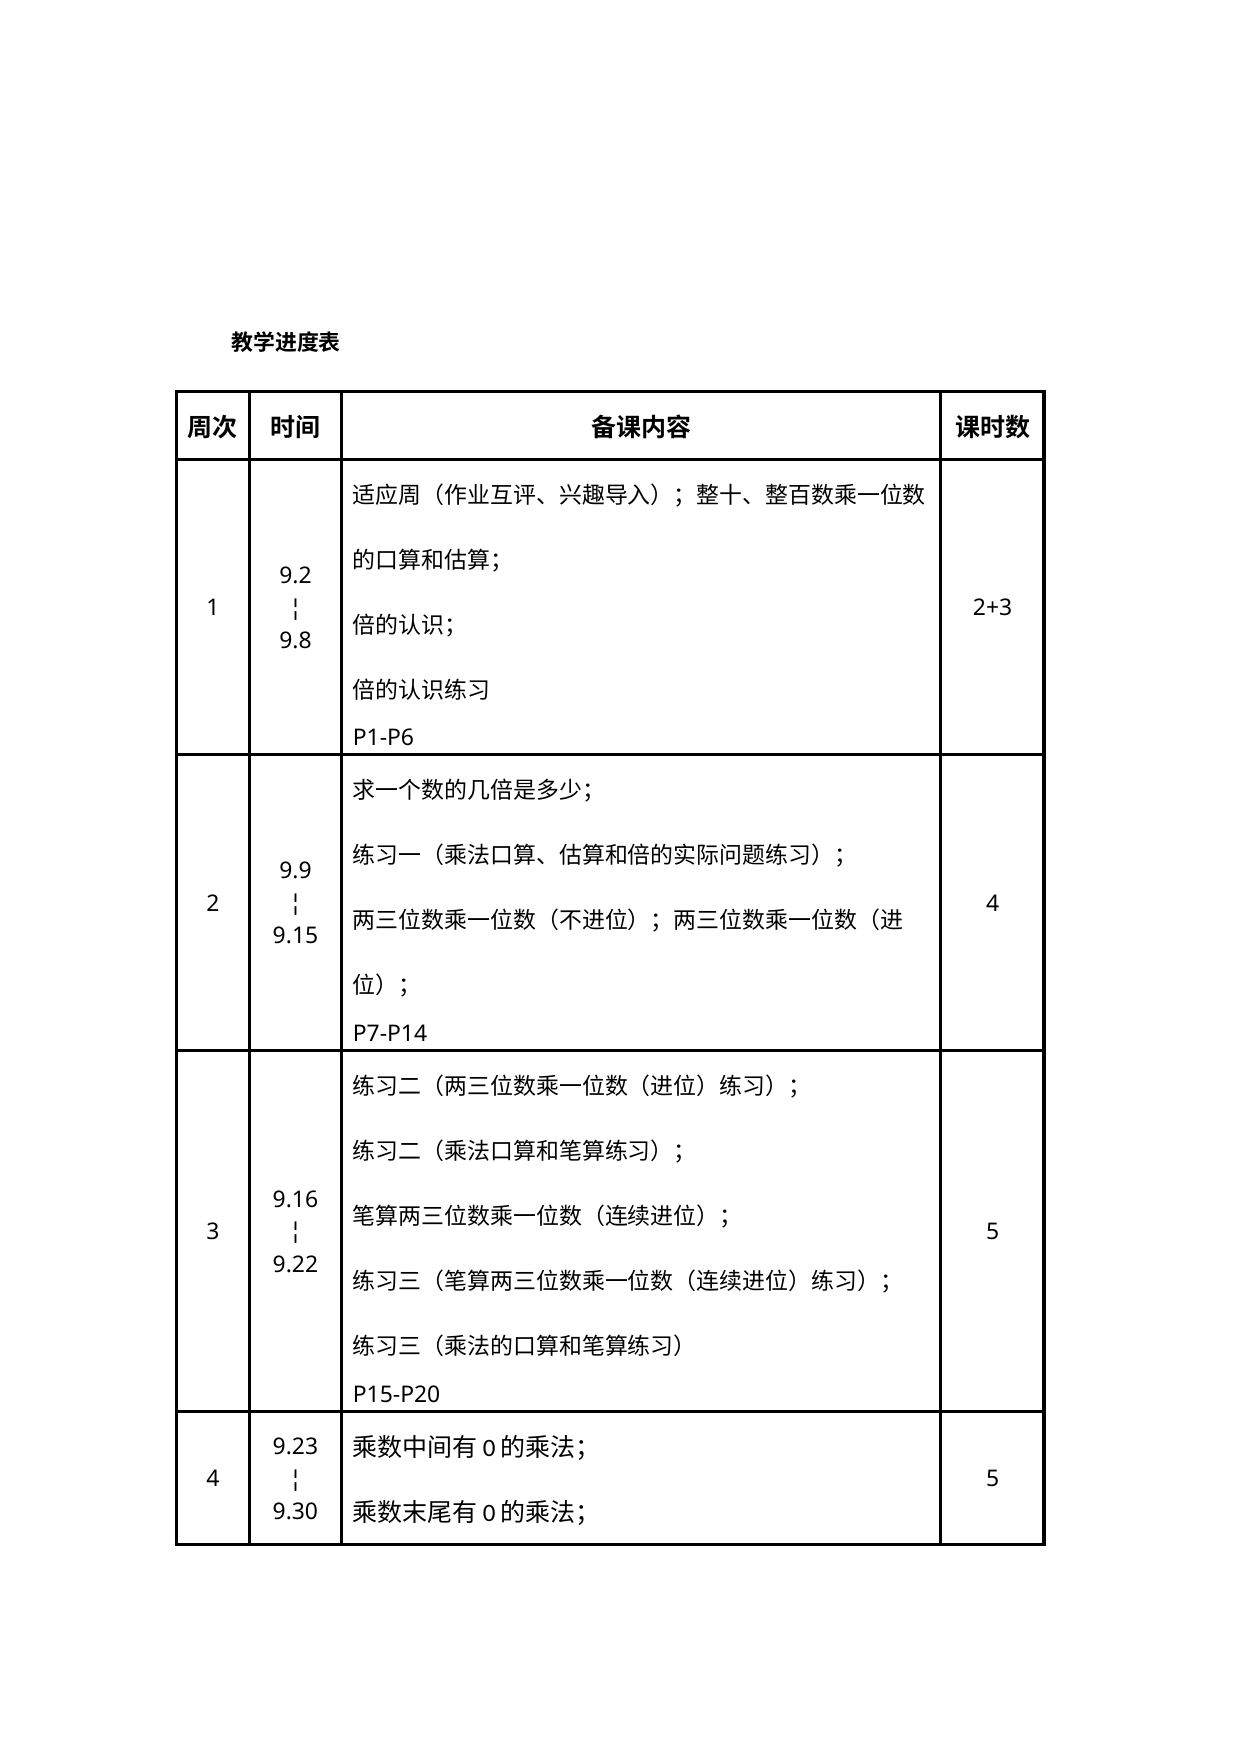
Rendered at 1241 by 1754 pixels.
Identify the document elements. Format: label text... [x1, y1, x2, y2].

table_header 课时数 [942, 393, 1042, 458]
table_cell 9.16 ¦ 9.22 [251, 1052, 340, 1409]
table_cell 9.2 ¦ 9.8 [251, 461, 340, 753]
table_header 周次 [178, 393, 248, 458]
table_cell 4 [178, 1413, 248, 1543]
table_cell 5 [942, 1052, 1042, 1409]
table_cell 3 [178, 1052, 248, 1409]
table_cell 5 [942, 1413, 1042, 1543]
table_cell 求一个数的几倍是多少； 练习一（乘法口算、估算和倍的实际问题练习）； 两三位数乘一位数（不进位）；两三位数乘一位数（进位）； P7-P14 [343, 756, 939, 1049]
table_header 时间 [251, 393, 340, 458]
table_cell 2 [178, 756, 248, 1049]
table_cell 9.23 ¦ 9.30 [251, 1413, 340, 1543]
table_cell 9.9 ¦ 9.15 [251, 756, 340, 1049]
table_cell 2+3 [942, 461, 1042, 753]
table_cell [343, 1413, 939, 1543]
table_cell 适应周（作业互评、兴趣导入）；整十、整百数乘一位数的口算和估算； 倍的认识； 倍的认识练习 P1-P6 [343, 461, 939, 753]
table_cell 练习二（两三位数乘一位数（进位）练习）； 练习二（乘法口算和笔算练习）； 笔算两三位数乘一位数（连续进位）； 练习三（笔算两三位数乘一位数（连续进位）练习）； 练习三（乘法的口算和笔算练习） P15-P20 [343, 1052, 939, 1409]
table_cell 4 [942, 756, 1042, 1049]
table_cell 1 [178, 461, 248, 753]
text 教学进度表 [187, 324, 1053, 357]
table_header 备课内容 [343, 393, 939, 458]
